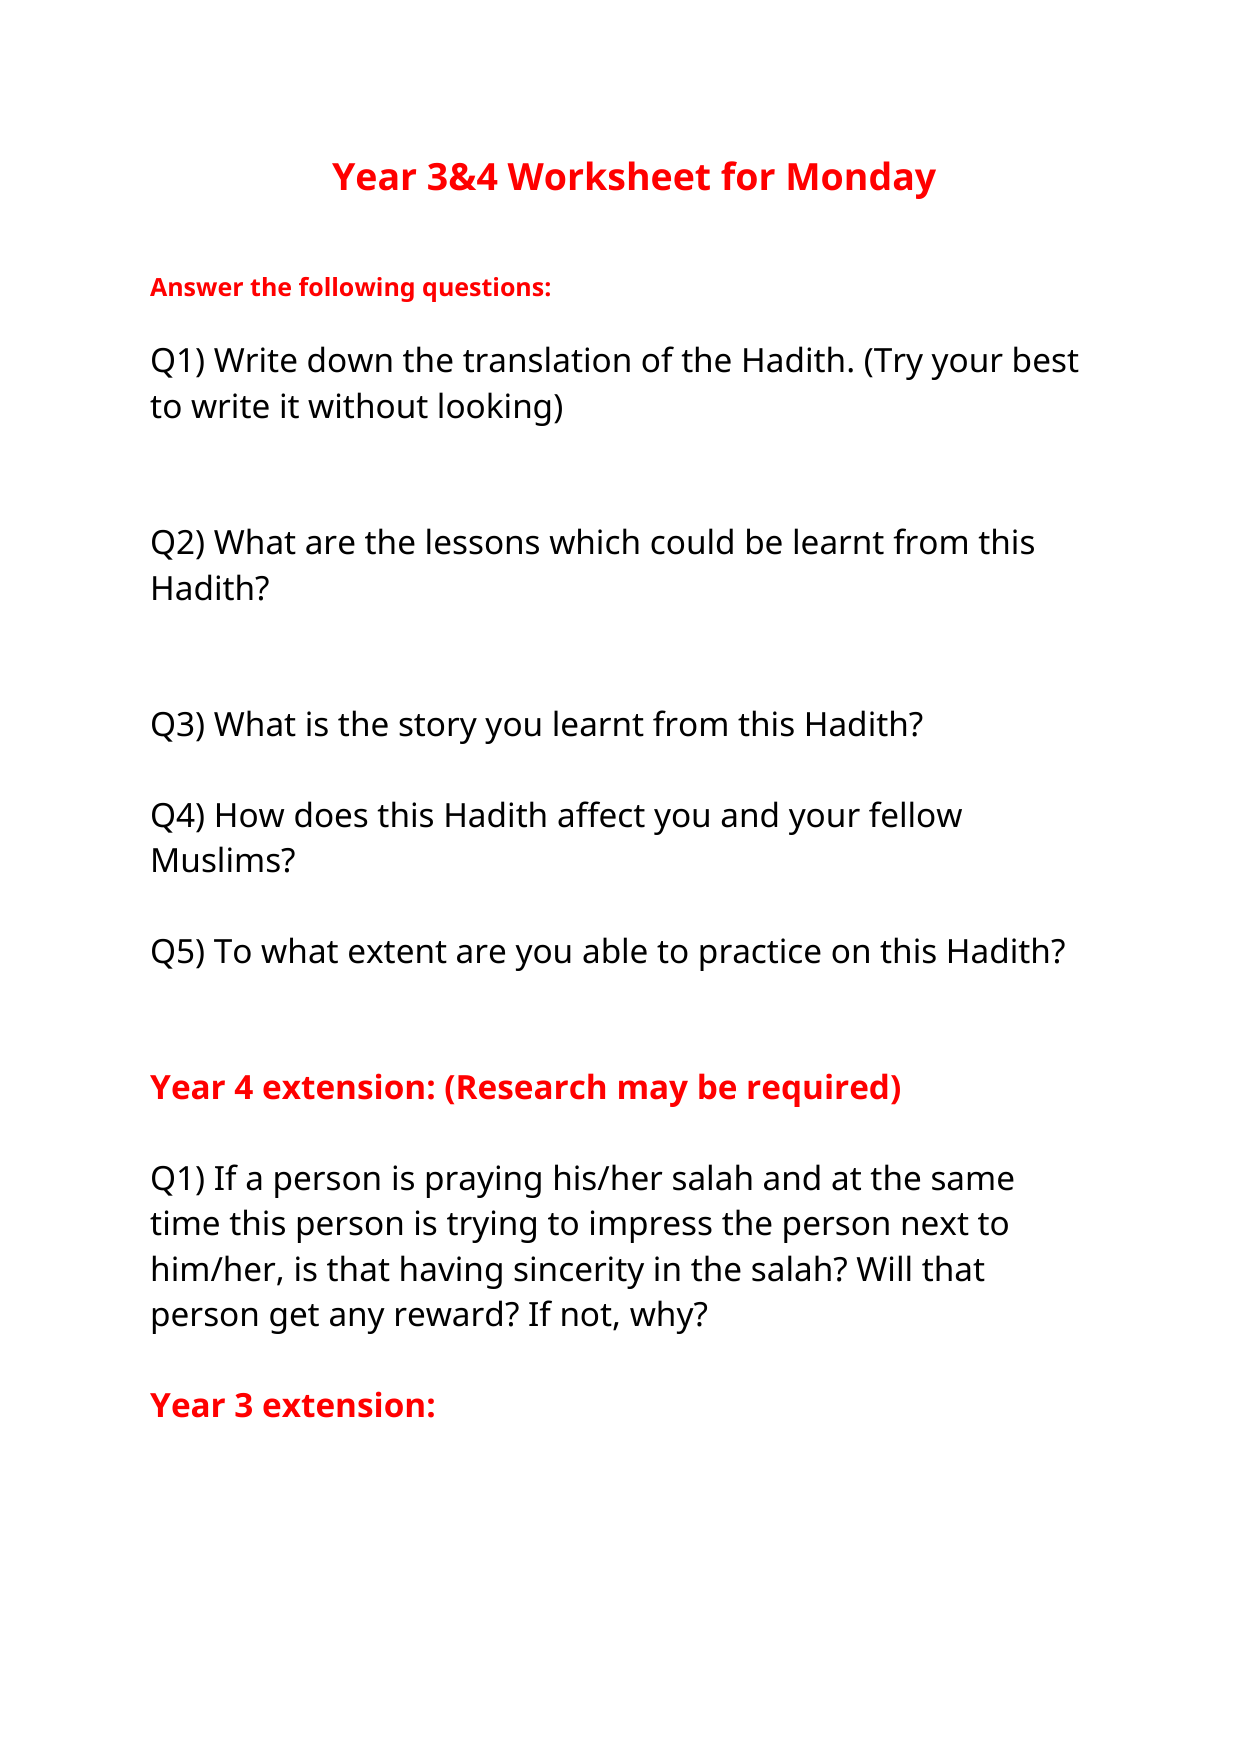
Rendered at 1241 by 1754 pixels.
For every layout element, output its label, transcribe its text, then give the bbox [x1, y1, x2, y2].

text Year 4 extension: (Research may be required) [150, 1064, 1090, 1109]
text Q2) What are the lessons which could be learnt from this Hadith? [150, 519, 1090, 610]
text Answer the following questions: [150, 269, 1090, 303]
text Q5) To what extent are you able to practice on this Hadith? [150, 928, 1090, 973]
text Q1) Write down the translation of the Hadith. (Try your best to write it without looking) [150, 337, 1090, 428]
text Q3) What is the story you learnt from this Hadith? [150, 701, 1090, 746]
text Q1) If a person is praying his/her salah and at the same time this person is trying to impress the person next to him/her, is that having sincerity in the salah? Will that person get any reward? If not, why? [150, 1155, 1090, 1336]
text Year 3&4 Worksheet for Monday [150, 150, 1090, 201]
text Q4) How does this Hadith affect you and your fellow Muslims? [150, 791, 1090, 882]
text Year 3 extension: [150, 1382, 1090, 1427]
